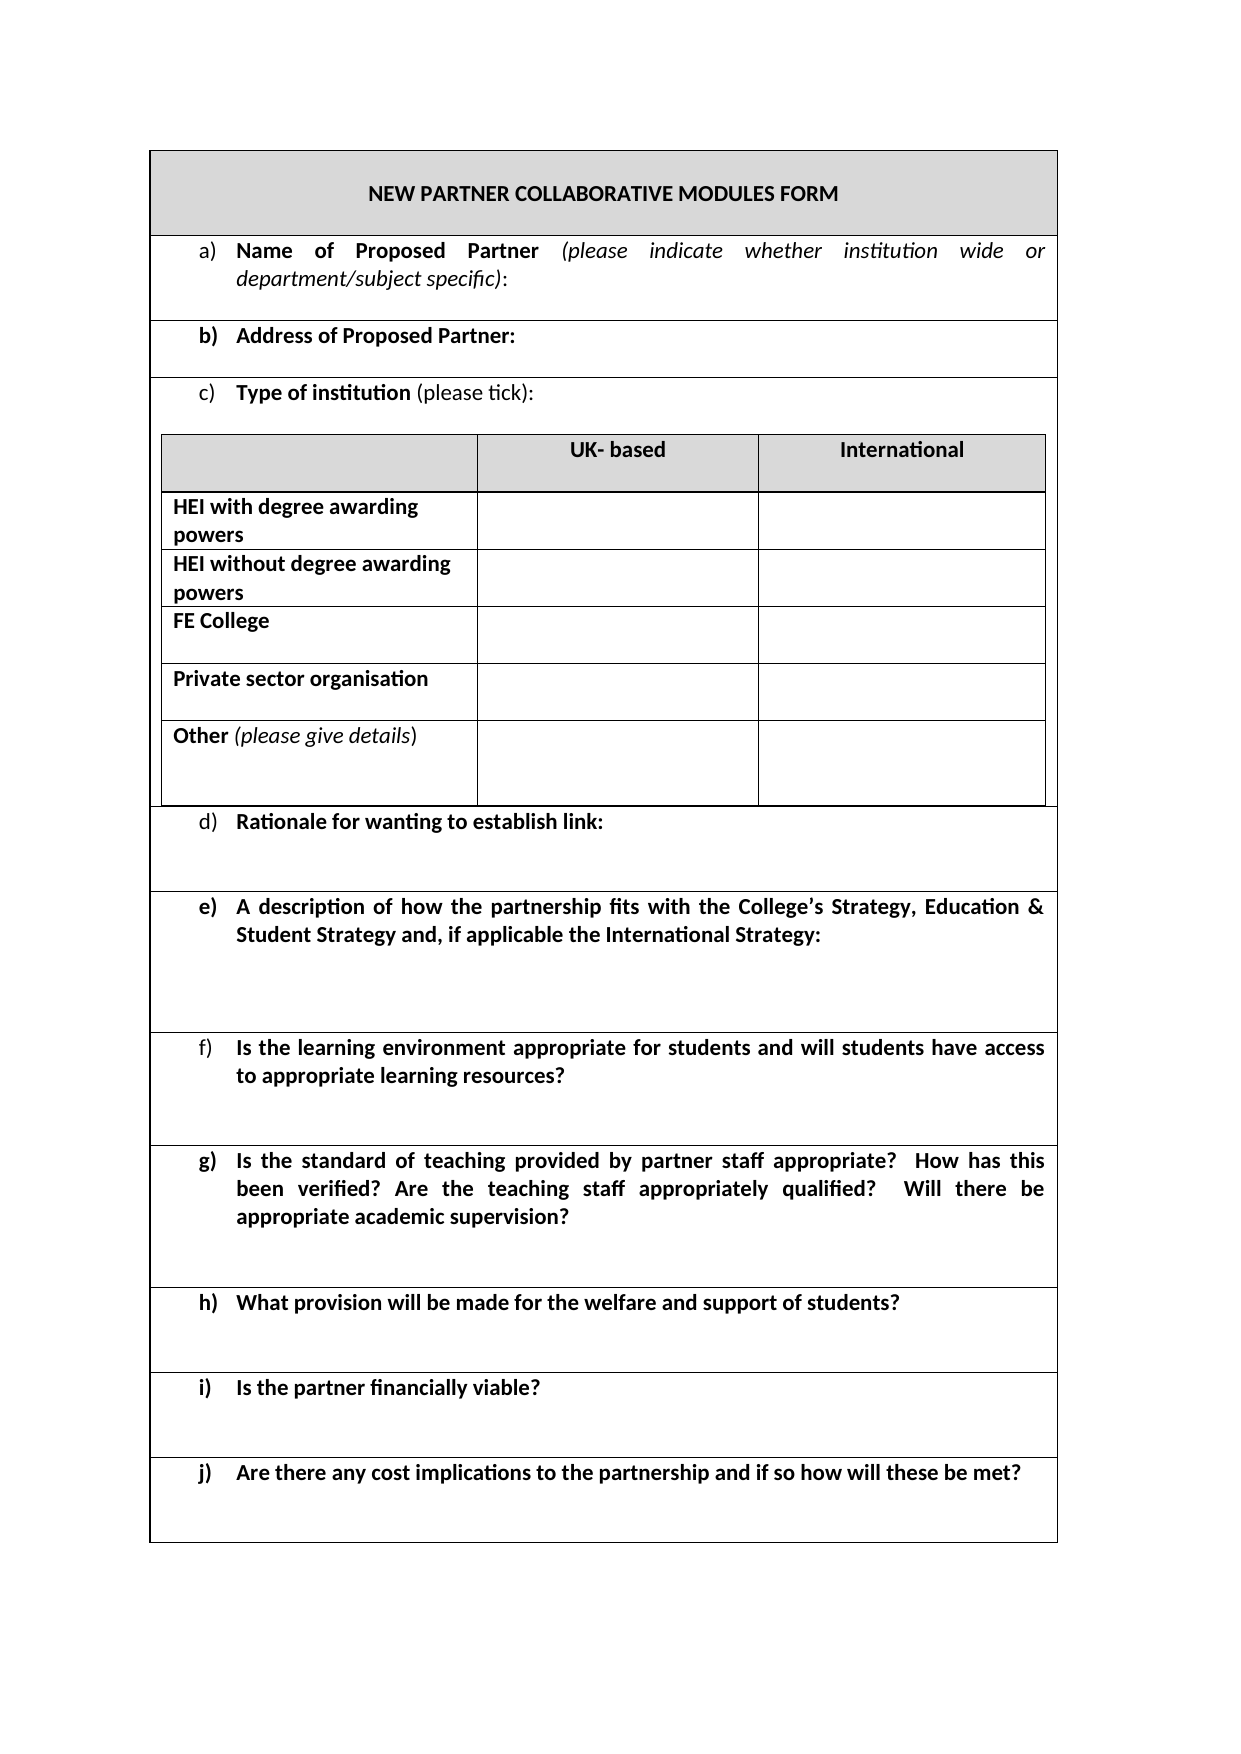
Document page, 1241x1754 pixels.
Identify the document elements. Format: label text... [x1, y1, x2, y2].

table_header NEW PARTNER COLLABORATIVE MODULES FORM [151, 151, 1057, 235]
table_cell Is the standard of teaching provided by partner staff appropriate? How has this been verified? Are the teaching staff appropriately qualified? Will there be appropriate academic supervision? [151, 1146, 1057, 1287]
table_cell Name of Proposed Partner (please indicate whether institution wide or department/subject specific): [151, 236, 1057, 320]
table_cell Address of Proposed Partner: [151, 321, 1057, 377]
table_cell Are there any cost implications to the partnership and if so how will these be met? [151, 1458, 1057, 1542]
table_cell What provision will be made for the welfare and support of students? [151, 1288, 1057, 1372]
table_cell Is the learning environment appropriate for students and will students have access to appropriate learning resources? [151, 1033, 1057, 1145]
table_cell Rationale for wanting to establish link: [151, 807, 1057, 891]
table_cell A description of how the partnership fits with the College’s Strategy, Education & Student Strategy and, if applicable the International Strategy: [151, 892, 1057, 1032]
table_cell Type of institution (please tick): [151, 378, 1057, 806]
table_cell Is the partner financially viable? [151, 1373, 1057, 1457]
